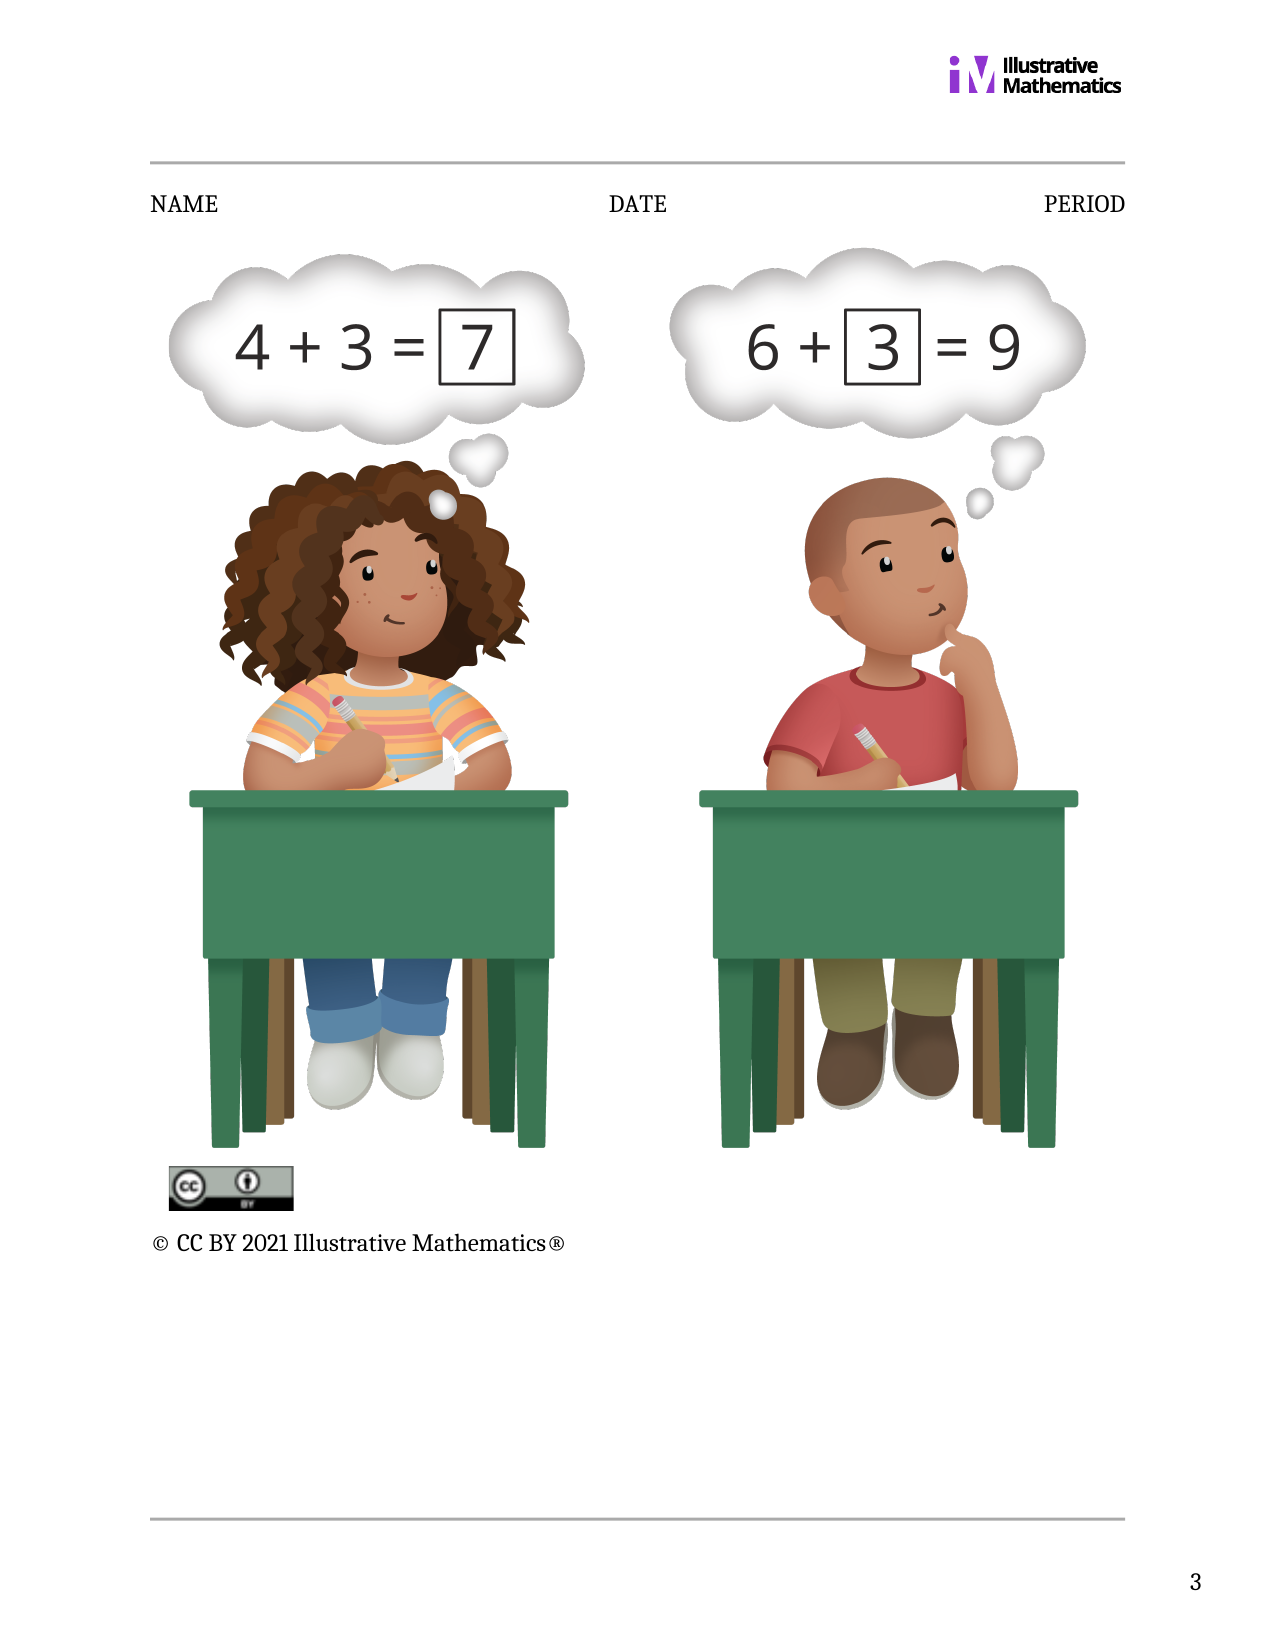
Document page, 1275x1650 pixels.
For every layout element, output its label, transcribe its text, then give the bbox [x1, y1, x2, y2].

picture [168, 1166, 294, 1211]
picture [949, 55, 1121, 93]
text © CC BY 2021 Illustrative Mathematics® [150, 1229, 1125, 1258]
picture [168, 247, 1086, 1148]
